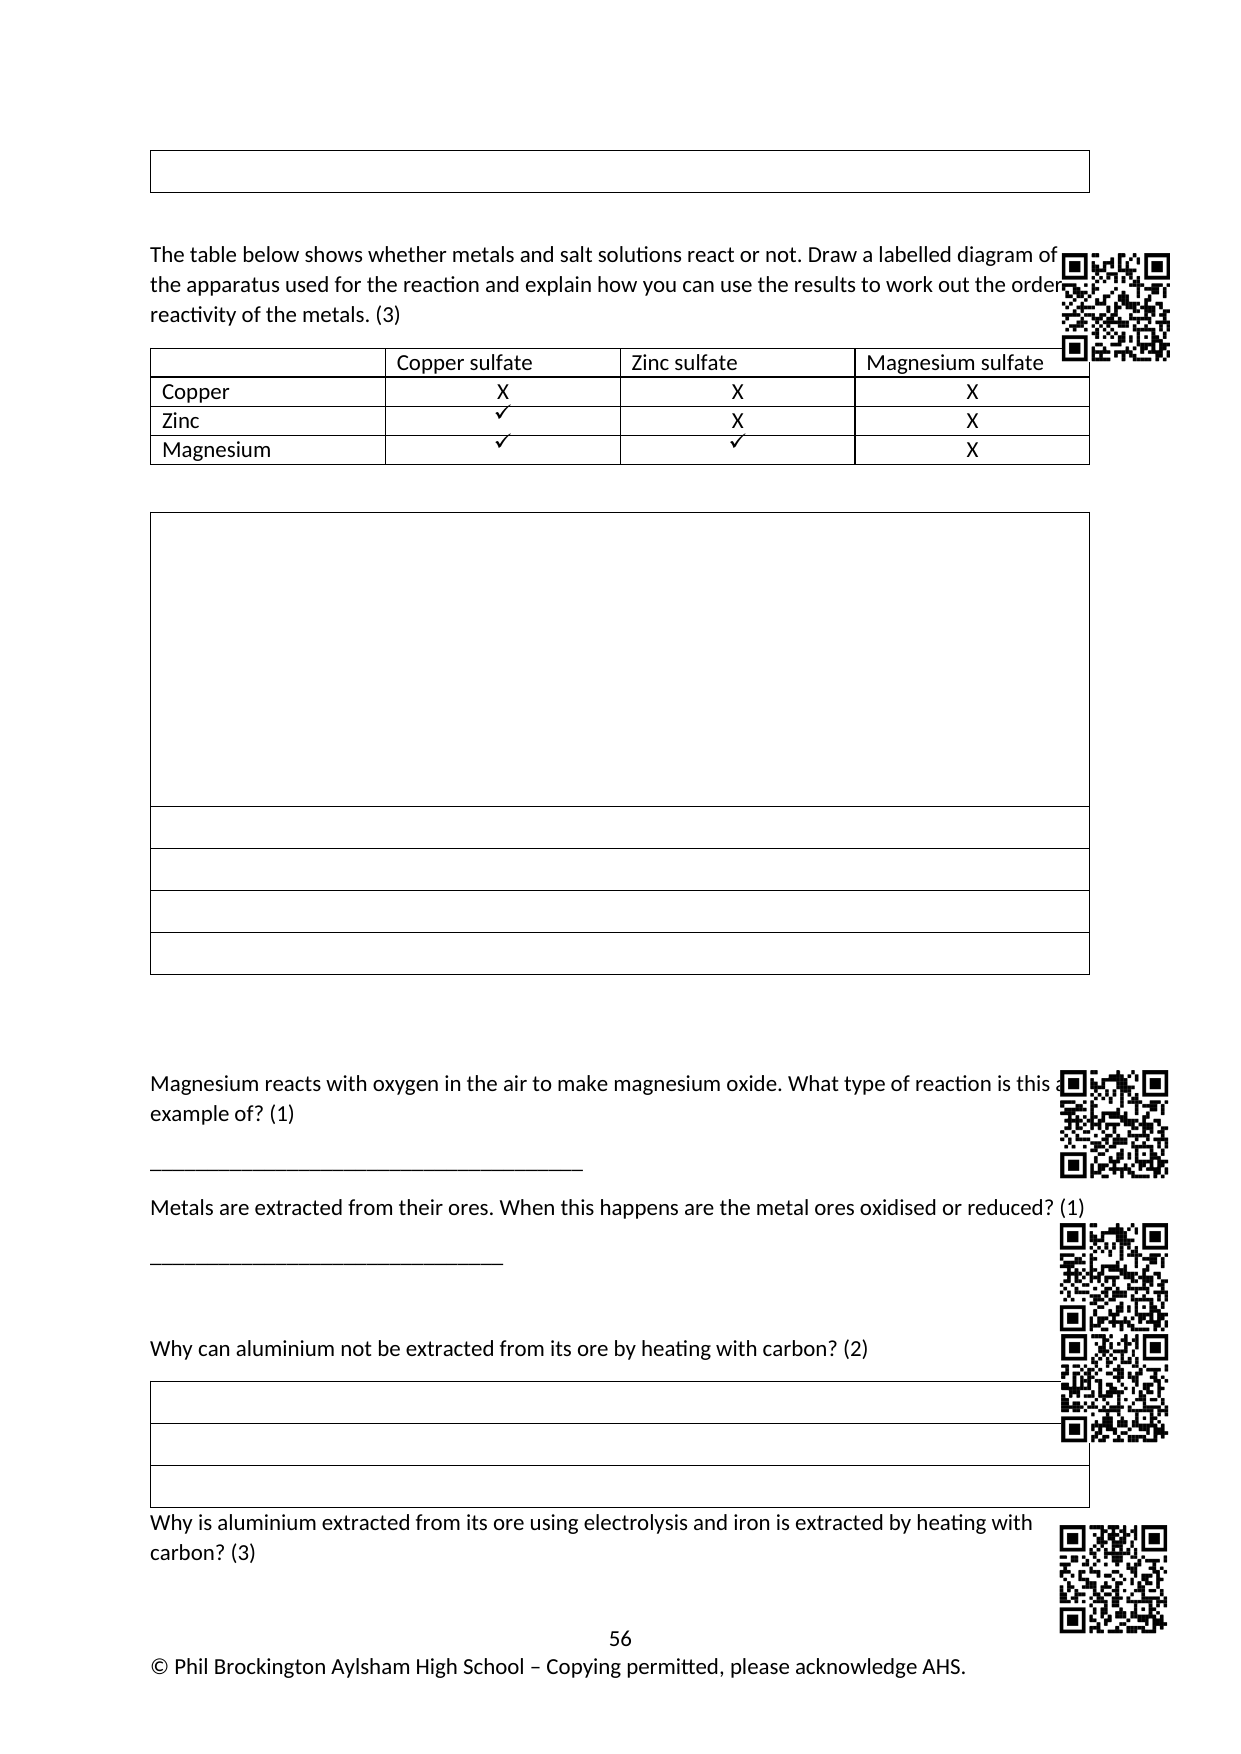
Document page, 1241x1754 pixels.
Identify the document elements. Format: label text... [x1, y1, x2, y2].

table_cell [151, 849, 1089, 890]
table_header Copper sulfate [386, 349, 620, 376]
table_header [151, 349, 385, 376]
table_cell [151, 151, 1089, 192]
table_cell [386, 436, 620, 464]
table_header [151, 513, 1089, 806]
picture [1060, 1070, 1169, 1179]
table_cell X [386, 378, 620, 406]
table_header Zinc sulfate [621, 349, 854, 376]
picture [1061, 1334, 1169, 1443]
text _______________________________ [150, 1240, 1059, 1268]
text ______________________________________ [150, 1146, 1060, 1174]
text Why can aluminium not be extracted from its ore by heating with carbon? (2) [150, 1334, 1061, 1362]
table_cell [151, 891, 1089, 932]
table_cell X [621, 407, 854, 434]
text Why is aluminium extracted from its ore using electrolysis and iron is extracted by heating with carbon? (3) [150, 1508, 1090, 1566]
table_cell [386, 407, 620, 434]
table_cell [151, 1466, 1089, 1507]
table_cell X [621, 378, 854, 406]
table_cell Copper [151, 378, 385, 406]
table_cell [151, 1424, 1089, 1465]
table_cell [151, 933, 1089, 974]
picture [1059, 1525, 1168, 1634]
picture [1061, 253, 1170, 362]
table_header Magnesium sulfate [856, 349, 1089, 376]
table_cell X [856, 378, 1089, 406]
table_cell Magnesium [151, 436, 385, 464]
table_cell Zinc [151, 407, 385, 434]
table_cell [621, 436, 854, 464]
table_cell X [856, 407, 1089, 434]
table_cell X [856, 436, 1089, 464]
table_cell [151, 807, 1089, 848]
text Metals are extracted from their ores. When this happens are the metal ores oxidised or reduced? (1) [150, 1193, 1090, 1221]
text Magnesium reacts with oxygen in the air to make magnesium oxide. What type of reaction is this an example of? (1) [150, 1069, 1090, 1127]
text The table below shows whether metals and salt solutions react or not. Draw a labelled diagram of the apparatus used for the reaction and explain how you can use the results to work out the order of reactivity of the metals. (3) [150, 240, 1090, 328]
picture [1059, 1223, 1169, 1332]
table_header [151, 1382, 1061, 1423]
